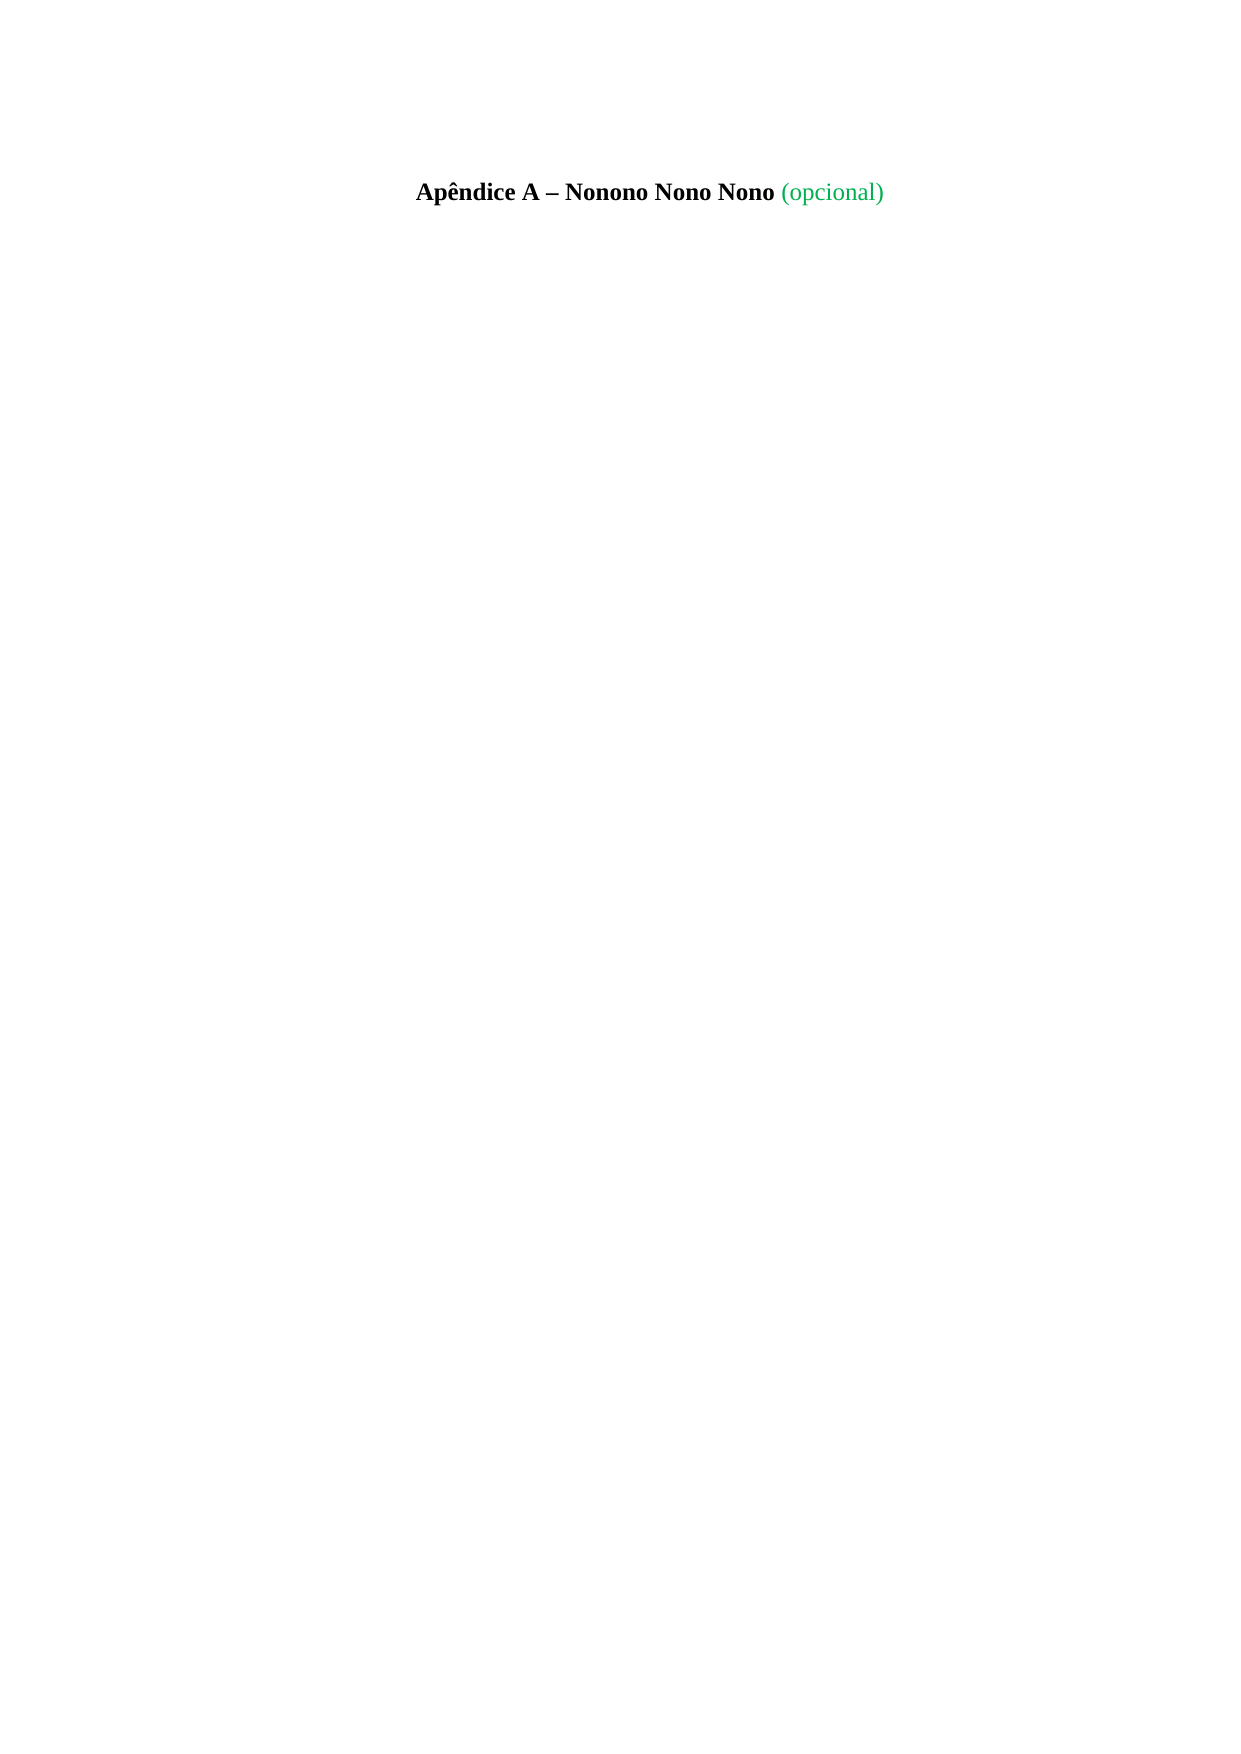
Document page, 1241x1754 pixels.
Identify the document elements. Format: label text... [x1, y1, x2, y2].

subtitle Apêndice A – Nonono Nono Nono (opcional) [177, 177, 1122, 206]
